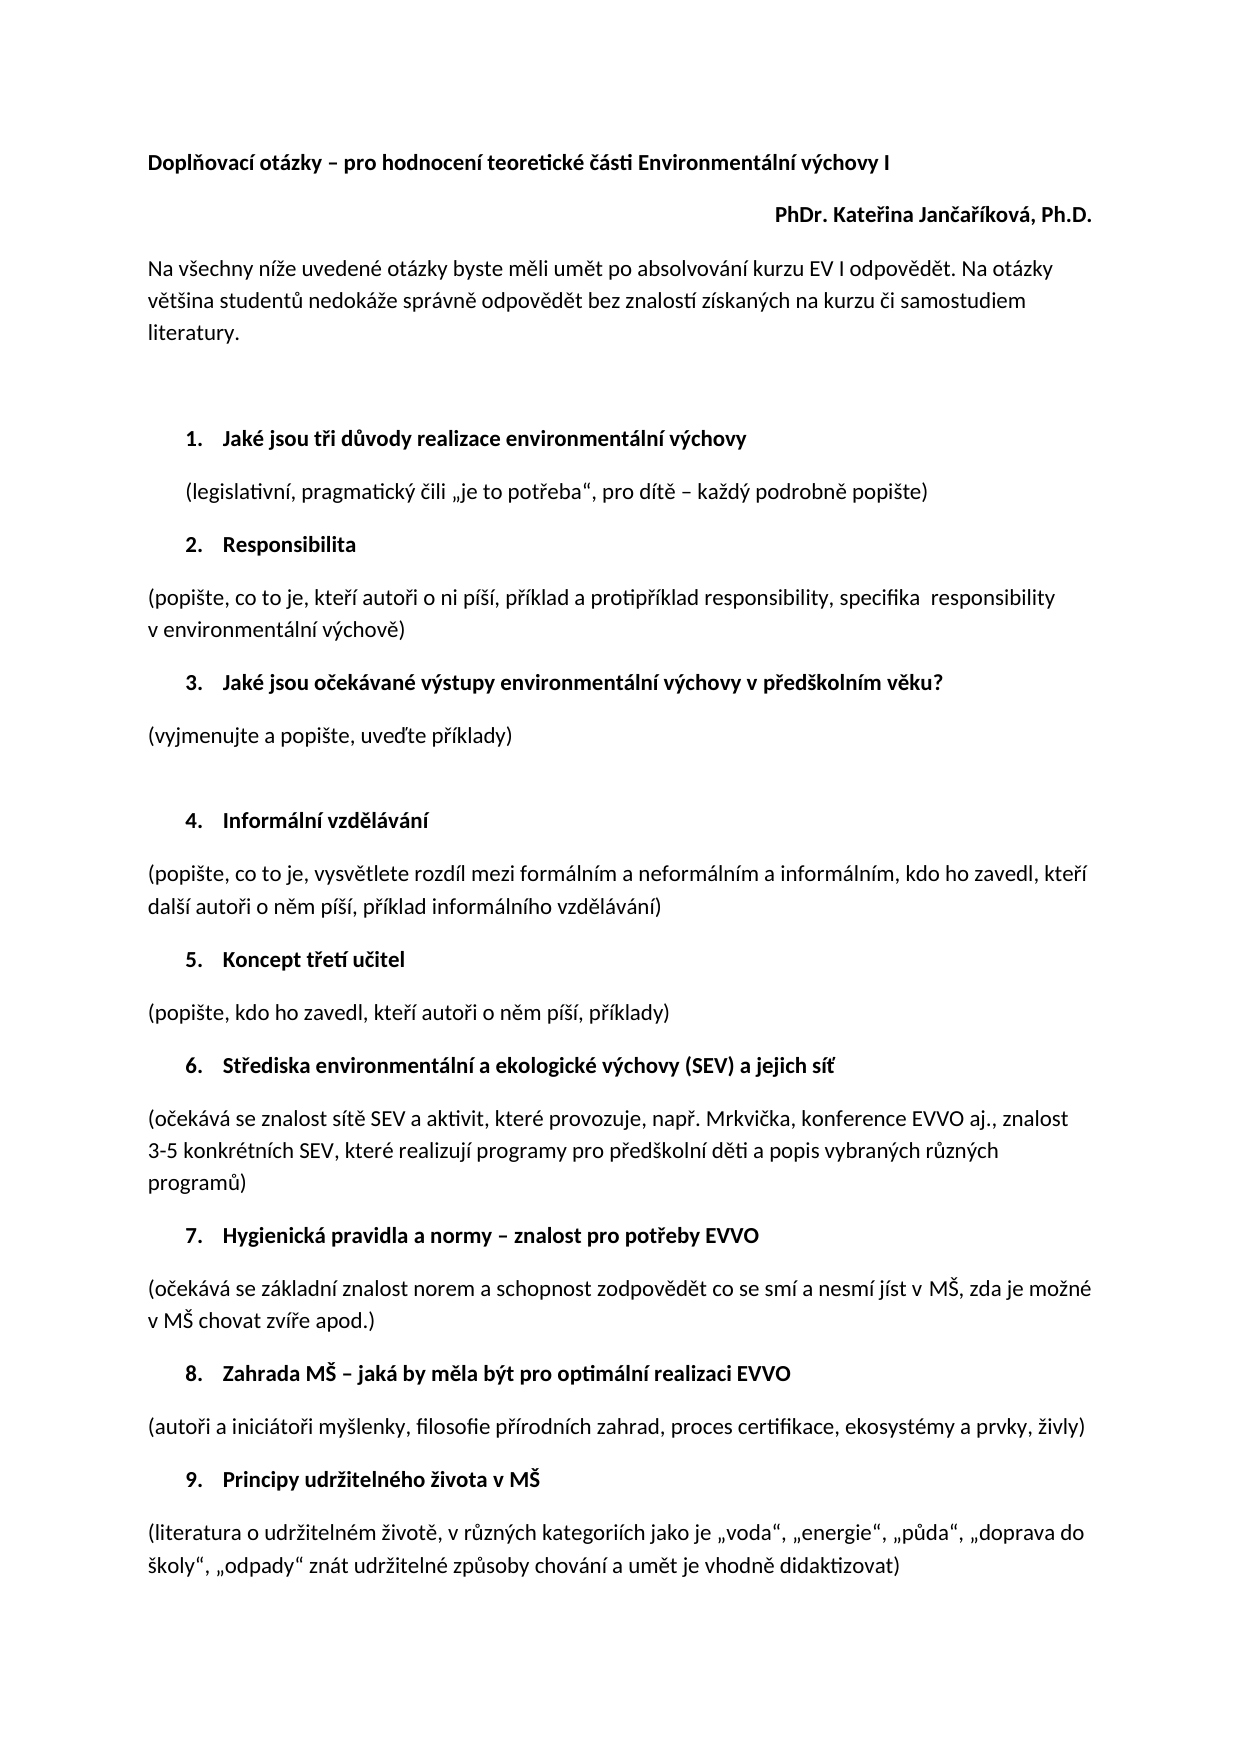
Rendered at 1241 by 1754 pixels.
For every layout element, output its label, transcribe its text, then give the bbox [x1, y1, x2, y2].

list Responsibilita [185, 530, 1093, 558]
text (literatura o udržitelném životě, v různých kategoriích jako je „voda“, „energie“, „půda“, „doprava do školy“, „odpady“ znát udržitelné způsoby chování a umět je vhodně didaktizovat) [148, 1518, 1093, 1579]
text (očekává se základní znalost norem a schopnost zodpovědět co se smí a nesmí jíst v MŠ, zda je možné v MŠ chovat zvíře apod.) [148, 1274, 1093, 1334]
text (popište, co to je, kteří autoři o ni píší, příklad a protipříklad responsibility, specifika responsibility v environmentální výchově) [148, 583, 1093, 643]
text (autoři a iniciátoři myšlenky, filosofie přírodních zahrad, proces certifikace, ekosystémy a prvky, živly) [148, 1412, 1093, 1441]
list Hygienická pravidla a normy – znalost pro potřeby EVVO [185, 1221, 1093, 1249]
text Doplňovací otázky – pro hodnocení teoretické části Environmentální výchovy I [148, 148, 1093, 176]
list Jaké jsou očekávané výstupy environmentální výchovy v předškolním věku? [185, 668, 1093, 696]
text (popište, kdo ho zavedl, kteří autoři o něm píší, příklady) [148, 998, 1093, 1026]
list Principy udržitelného života v MŠ [185, 1466, 1093, 1493]
list Zahrada MŠ – jaká by měla být pro optimální realizaci EVVO [185, 1359, 1093, 1387]
list Informální vzdělávání [185, 807, 1093, 834]
list Koncept třetí učitel [185, 945, 1093, 973]
list Jaké jsou tři důvody realizace environmentální výchovy [185, 424, 1093, 452]
text PhDr. Kateřina Jančaříková, Ph.D. [148, 201, 1093, 229]
text (popište, co to je, vysvětlete rozdíl mezi formálním a neformálním a informálním, kdo ho zavedl, kteří další autoři o něm píší, příklad informálního vzdělávání) [148, 859, 1093, 920]
text (legislativní, pragmatický čili „je to potřeba“, pro dítě – každý podrobně popište) [185, 477, 1093, 505]
text Na všechny níže uvedené otázky byste měli umět po absolvování kurzu EV I odpovědět. Na otázky většina studentů nedokáže správně odpovědět bez znalostí získaných na kurzu či samostudiem literatury. [148, 254, 1093, 346]
text (očekává se znalost sítě SEV a aktivit, které provozuje, např. Mrkvička, konference EVVO aj., znalost 3-5 konkrétních SEV, které realizují programy pro předškolní děti a popis vybraných různých programů) [148, 1104, 1093, 1196]
text (vyjmenujte a popište, uveďte příklady) [148, 721, 1093, 749]
list Střediska environmentální a ekologické výchovy (SEV) a jejich síť [185, 1051, 1093, 1079]
